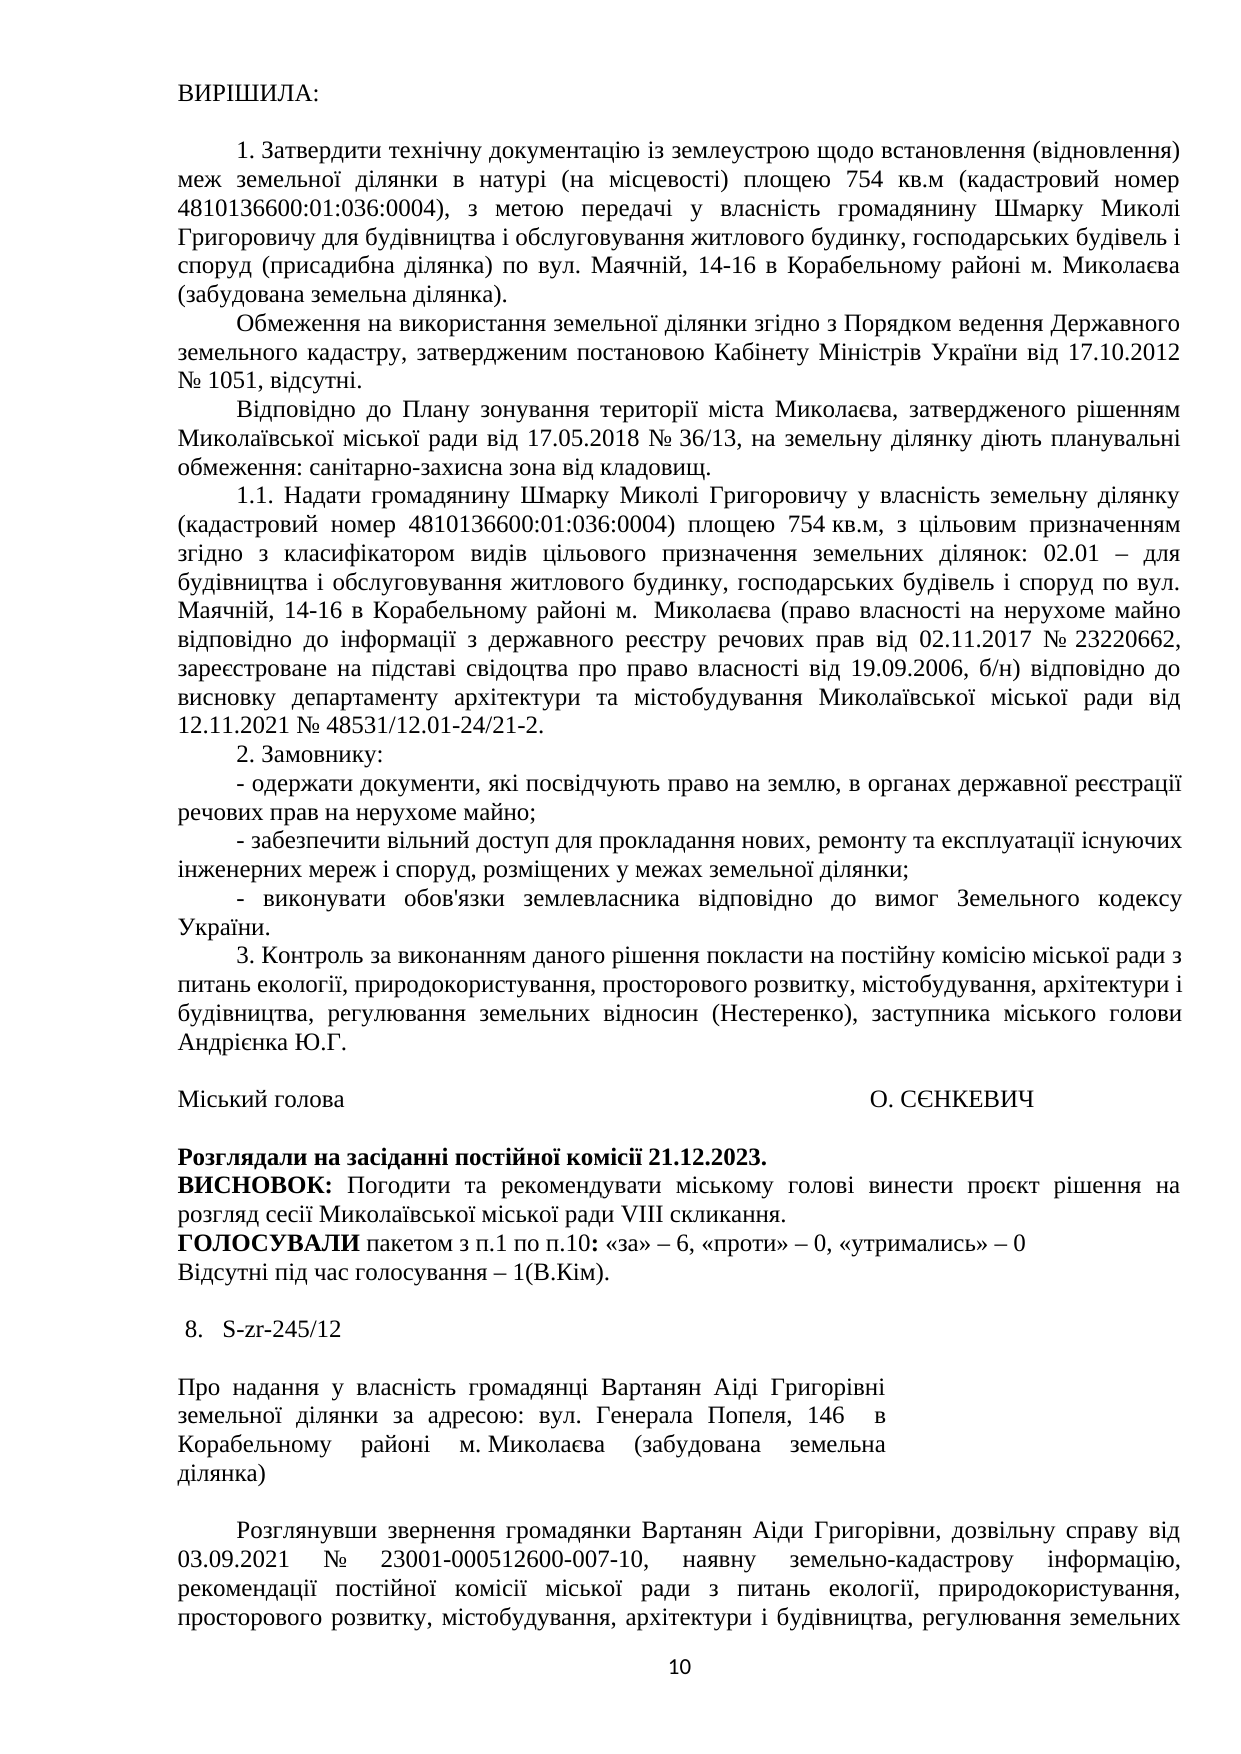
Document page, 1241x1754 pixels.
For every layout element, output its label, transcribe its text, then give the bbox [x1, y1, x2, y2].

text 1.1. Надати громадянину Шмарку Миколі Григоровичу у власність земельну ділянку (кадастровий номер 4810136600:01:036:0004) площею 754 кв.м, з цільовим призначенням згідно з класифікатором видів цільового призначення земельних ділянок: 02.01 – для будівництва і обслуговування житлового будинку, господарських будівель і споруд по вул. Маячній, 14-16 в Корабельному районі м. Миколаєва (право власності на нерухоме майно відповідно до інформації з державного реєстру речових прав від 02.11.2017 № 23220662, зареєстроване на підставі свідоцтва про право власності від 19.09.2006, б/н) відповідно до висновку департаменту архітектури та містобудування Миколаївської міської ради від 12.11.2021 № 48531/12.01-24/21-2. [177, 480, 1181, 739]
text Про надання у власність громадянці Вартанян Аіді Григорівні земельної ділянки за адресою: вул. Генерала Попеля, 146 в Корабельному районі м. Миколаєва (забудована земельна ділянка) [177, 1372, 886, 1487]
text ВИРІШИЛА: [177, 78, 1183, 107]
text - забезпечити вільний доступ для прокладання нових, ремонту та експлуатації існуючих інженерних мереж і споруд, розміщених у межах земельної ділянки; [177, 825, 1183, 883]
text ГОЛОСУВАЛИ пакетом з п.1 по п.10: «за» – 6, «проти» – 0, «утримались» – 0 [177, 1228, 1181, 1257]
text Обмеження на використання земельної ділянки згідно з Порядком ведення Державного земельного кадастру, затвердженим постановою Кабінету Міністрів України від 17.10.2012 № 1051, відсутні. [177, 308, 1181, 394]
text - виконувати обов'язки землевласника відповідно до вимог Земельного кодексу України. [177, 883, 1183, 940]
text 2. Замовнику: [177, 739, 1183, 768]
text Міський голова О. СЄНКЕВИЧ [177, 1084, 1181, 1113]
list S-zr-245/12 [184, 1314, 1183, 1343]
text Відсутні під час голосування – 1(В.Кім). [177, 1257, 1196, 1285]
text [177, 1515, 1181, 1630]
text ВИСНОВОК: Погодити та рекомендувати міському голові винести проєкт рішення на розгляд сесії Миколаївської міської ради VIII скликання. [177, 1170, 1181, 1228]
text 3. Контроль за виконанням даного рішення покласти на постійну комісію міської ради з питань екології, природокористування, просторового розвитку, містобудування, архітектури і будівництва, регулювання земельних відносин (Нестеренко), заступника міського голови Андрієнка Ю.Г. [177, 940, 1183, 1055]
text Відповідно до Плану зонування території міста Миколаєва, затвердженого рішенням Миколаївської міської ради від 17.05.2018 № 36/13, на земельну ділянку діють планувальні обмеження: санітарно-захисна зона від кладовищ. [177, 394, 1181, 480]
text - одержати документи, які посвідчують право на землю, в органах державної реєстрації речових прав на нерухоме майно; [177, 768, 1183, 825]
text Розглядали на засіданні постійної комісії 21.12.2023. [177, 1142, 1181, 1170]
text 1. Затвердити технічну документацію із землеустрою щодо встановлення (відновлення) меж земельної ділянки в натурі (на місцевості) площею 754 кв.м (кадастровий номер 4810136600:01:036:0004), з метою передачі у власність громадянину Шмарку Миколі Григоровичу для будівництва і обслуговування житлового будинку, господарських будівель і споруд (присадибна ділянка) по вул. Маячній, 14-16 в Корабельному районі м. Миколаєва (забудована земельна ділянка). [177, 135, 1181, 308]
